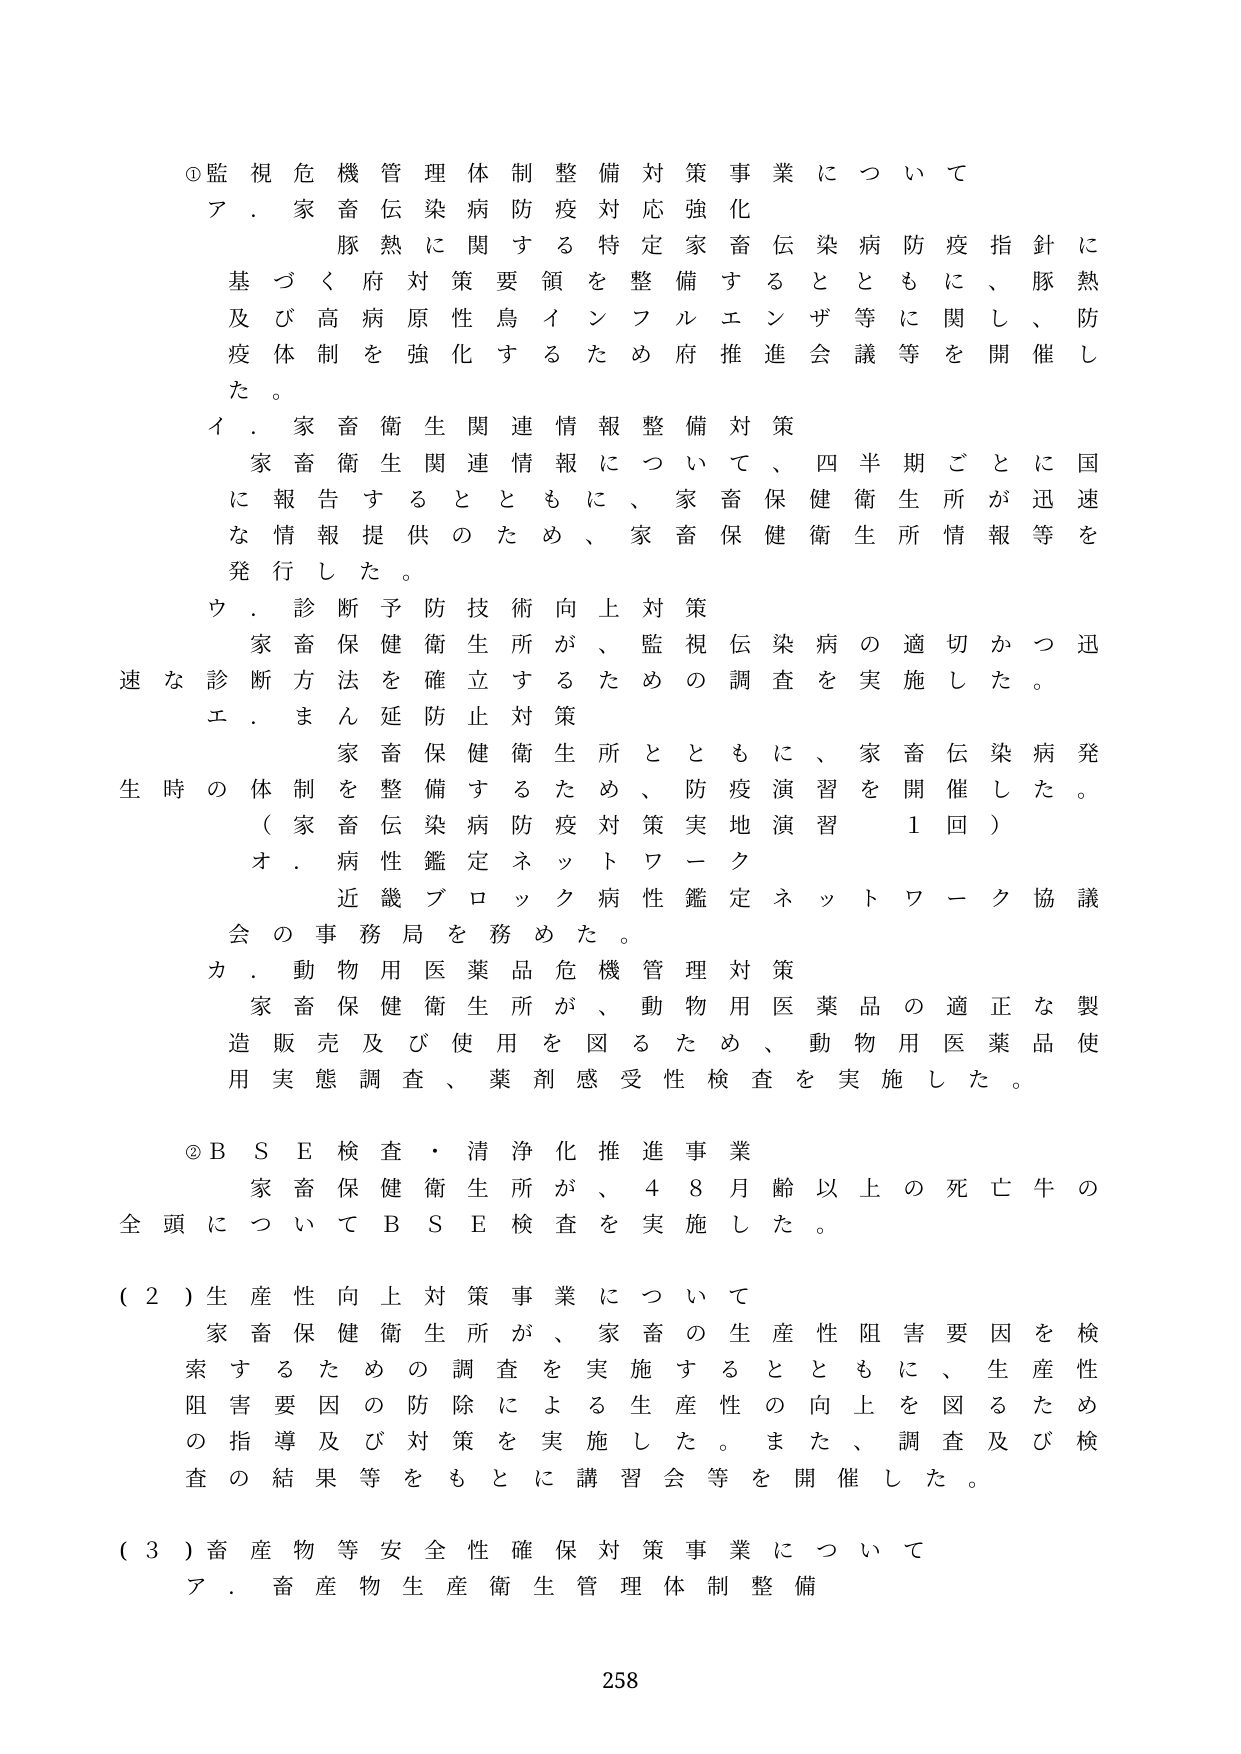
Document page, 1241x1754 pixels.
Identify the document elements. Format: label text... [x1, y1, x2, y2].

text イ．家畜衛生関連情報整備対策 [119, 407, 1121, 443]
text オ．病性鑑定ネットワーク [119, 842, 1121, 878]
text 家畜保健衛生所が、動物用医薬品の適正な製造販売及び使用を図るため、動物用医薬品使用実態調査、薬剤感受性検査を実施した。 [207, 987, 1121, 1096]
text ②ＢＳＥ検査・清浄化推進事業 [119, 1132, 1121, 1168]
text 近畿ブロック病性鑑定ネットワーク協議会の事務局を務めた。 [119, 878, 1121, 951]
text (３)畜産物等安全性確保対策事業について [119, 1531, 1121, 1567]
text カ．動物用医薬品危機管理対策 [119, 951, 1121, 987]
text 家畜衛生関連情報について、四半期ごとに国に報告するとともに、家畜保健衛生所が迅速な情報提供のため、家畜保健衛生所情報等を発行した。 [207, 443, 1121, 588]
text （家畜伝染病防疫対策実地演習 １回） [119, 806, 1121, 842]
text 家畜保健衛生所とともに、家畜伝染病発生時の体制を整備するため、防疫演習を開催した。 [119, 733, 1121, 806]
text ア．家畜伝染病防疫対応強化 [119, 190, 1121, 226]
text ①監視危機管理体制整備対策事業について [119, 153, 1121, 190]
text (２)生産性向上対策事業について [119, 1277, 1121, 1313]
text ウ．診断予防技術向上対策 [119, 588, 1121, 625]
text 家畜保健衛生所が、家畜の生産性阻害要因を検索するための調査を実施するとともに、生産性阻害要因の防除による生産性の向上を図るための指導及び対策を実施した。また、調査及び検査の結果等をもとに講習会等を開催した。 [163, 1313, 1121, 1495]
text 家畜保健衛生所が、監視伝染病の適切かつ迅速な診断方法を確立するための調査を実施した。 [119, 625, 1121, 697]
text 家畜保健衛生所が、４８月齢以上の死亡牛の全頭についてＢＳＥ検査を実施した。 [119, 1168, 1121, 1241]
text ア．畜産物生産衛生管理体制整備 [119, 1567, 1121, 1603]
text 豚熱に関する特定家畜伝染病防疫指針に基づく府対策要領を整備するとともに、豚熱及び高病原性鳥インフルエンザ等に関し、防疫体制を強化するため府推進会議等を開催した。 [119, 226, 1121, 407]
text エ．まん延防止対策 [119, 697, 1121, 733]
